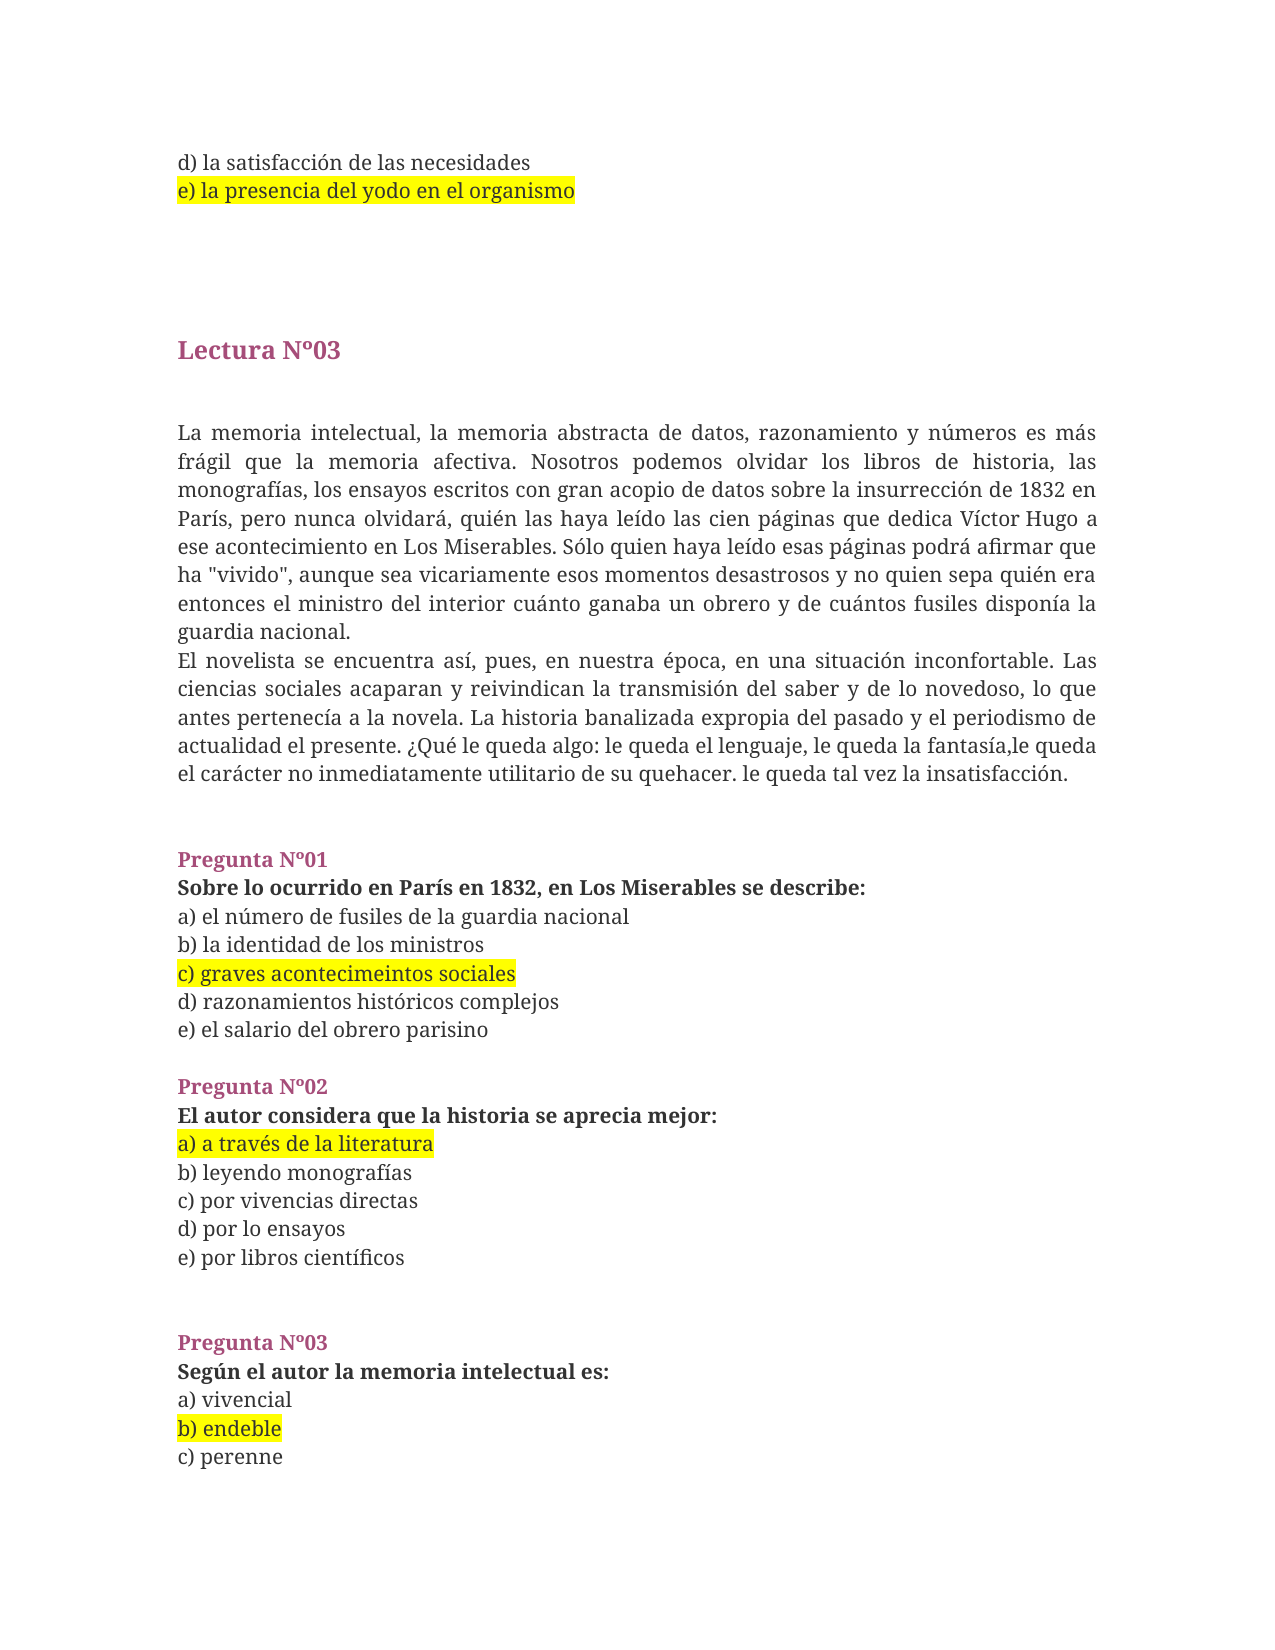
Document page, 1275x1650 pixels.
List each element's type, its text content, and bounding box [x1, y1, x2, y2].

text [177, 1271, 1098, 1471]
text El novelista se encuentra así, pues, en nuestra época, en una situación inconfortable. Las ciencias sociales acaparan y reivindican la transmisión del saber y de lo novedoso, lo que antes pertenecía a la novela. La historia banalizada expropia del pasado y el periodismo de actualidad el presente. ¿Qué le queda algo: le queda el lenguaje, le queda la fantasía,le queda el carácter no inmediatamente utilitario de su quehacer. le queda tal vez la insatisfacción. [177, 646, 1098, 788]
text Lectura Nº03 [177, 332, 1098, 366]
text Pregunta Nº02 El autor considera que la historia se aprecia mejor: a) a través de la literatura b) leyendo monografías c) por vivencias directas d) por lo ensayos e) por libros científicos [177, 1044, 1098, 1271]
text La memoria intelectual, la memoria abstracta de datos, razonamiento y números es más frágil que la memoria afectiva. Nosotros podemos olvidar los libros de historia, las monografías, los ensayos escritos con gran acopio de datos sobre la insurrección de 1832 en París, pero nunca olvidará, quién las haya leído las cien páginas que dedica Víctor Hugo a ese acontecimiento en Los Miserables. Sólo quien haya leído esas páginas podrá afirmar que ha "vivido", aunque sea vicariamente esos momentos desastrosos y no quien sepa quién era entonces el ministro del interior cuánto ganaba un obrero y de cuántos fusiles disponía la guardia nacional. [177, 418, 1098, 646]
text Pregunta Nº01 Sobre lo ocurrido en París en 1832, en Los Miserables se describe: a) el número de fusiles de la guardia nacional b) la identidad de los ministros c) graves acontecimeintos sociales d) razonamientos históricos complejos e) el salario del obrero parisino [177, 816, 1098, 1044]
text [177, 148, 1098, 204]
